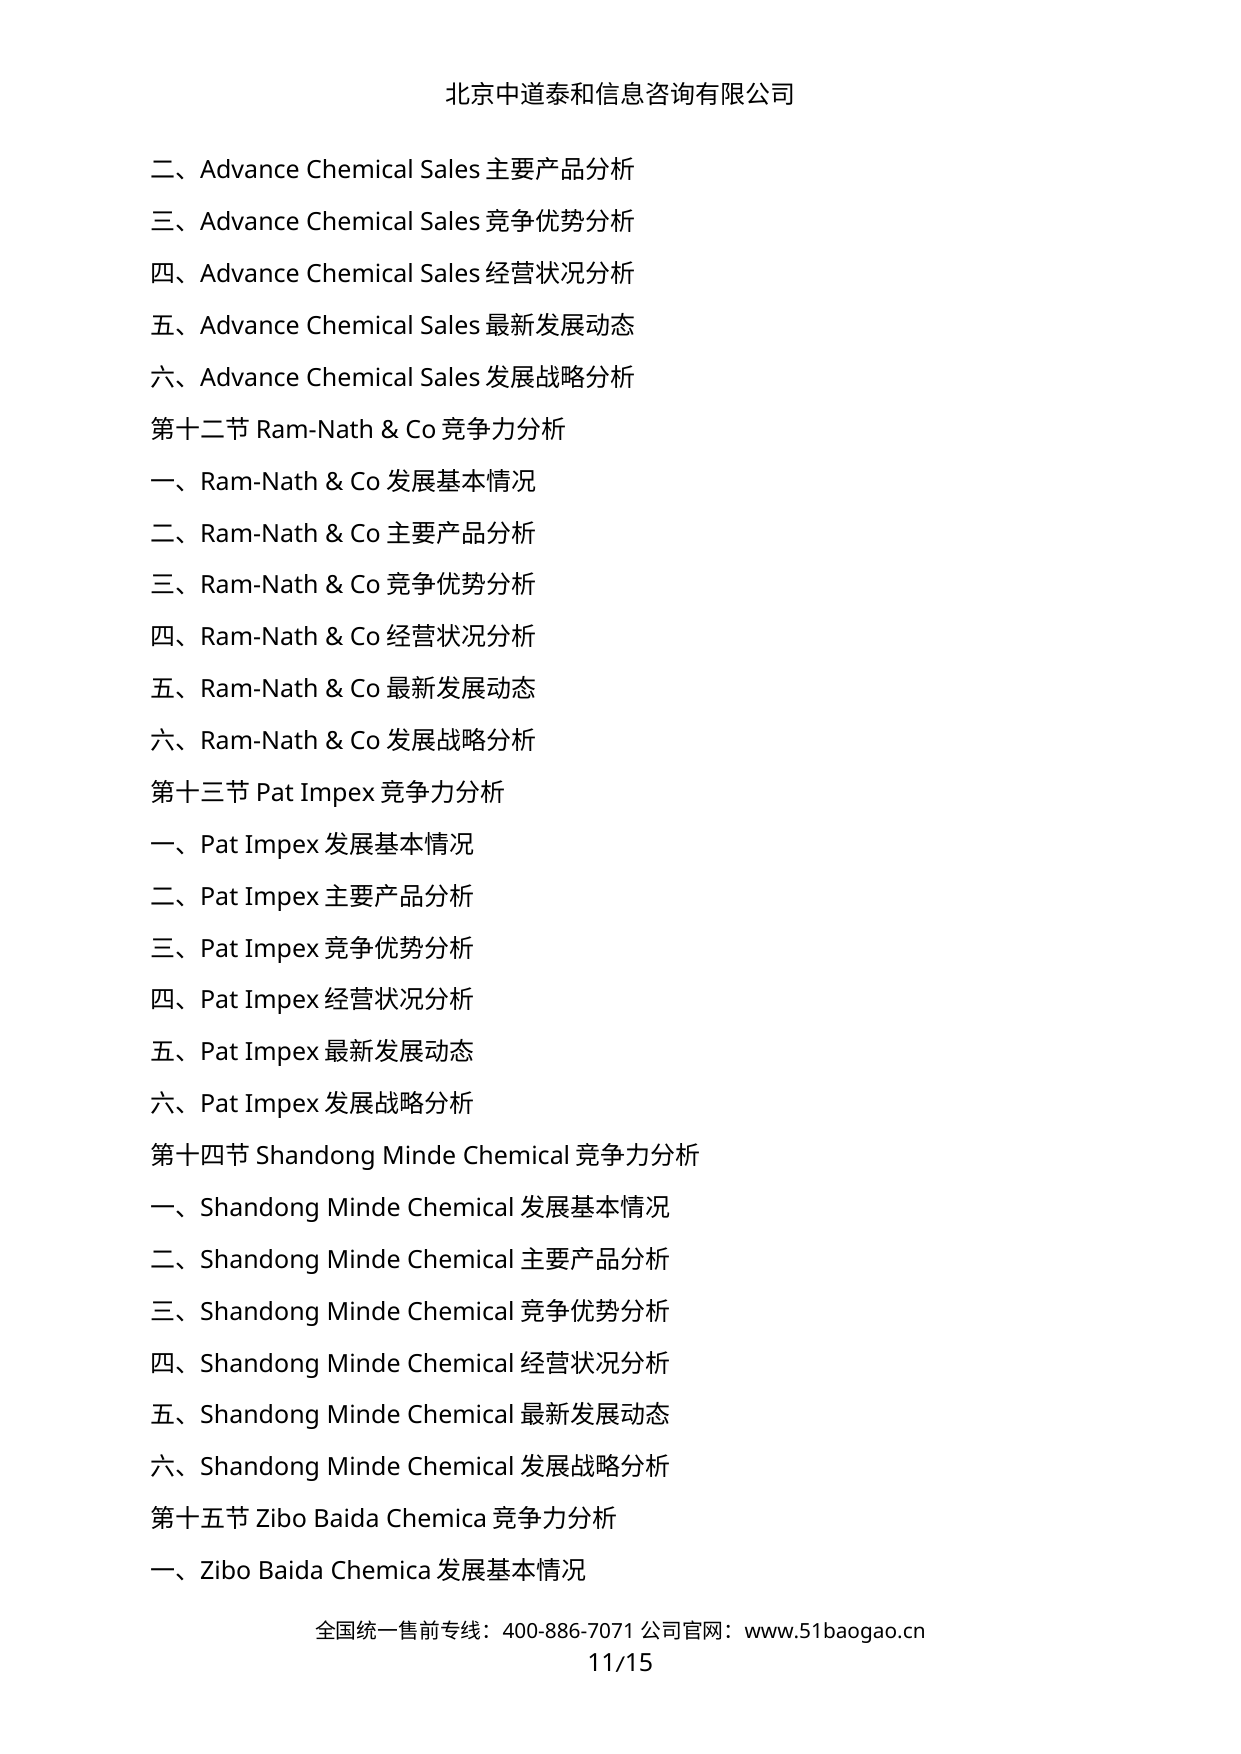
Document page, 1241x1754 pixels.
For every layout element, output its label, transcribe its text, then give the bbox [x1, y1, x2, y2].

text 三、Advance Chemical Sales竞争优势分析 [150, 202, 1090, 238]
text 五、Advance Chemical Sales最新发展动态 [150, 306, 1090, 342]
text 六、Pat Impex发展战略分析 [150, 1084, 1090, 1120]
text 第十四节 Shandong Minde Chemical竞争力分析 [150, 1136, 1090, 1172]
text 三、Pat Impex竞争优势分析 [150, 928, 1090, 964]
text 三、Shandong Minde Chemical竞争优势分析 [150, 1291, 1090, 1327]
text 五、Pat Impex最新发展动态 [150, 1032, 1090, 1068]
text 三、Ram-Nath & Co竞争优势分析 [150, 565, 1090, 601]
text 五、Shandong Minde Chemical最新发展动态 [150, 1395, 1090, 1431]
text 二、Advance Chemical Sales主要产品分析 [150, 150, 1090, 186]
text 一、Pat Impex发展基本情况 [150, 824, 1090, 861]
text 四、Shandong Minde Chemical经营状况分析 [150, 1343, 1090, 1379]
text 六、Advance Chemical Sales发展战略分析 [150, 357, 1090, 394]
text 第十三节 Pat Impex竞争力分析 [150, 772, 1090, 809]
text 五、Ram-Nath & Co最新发展动态 [150, 669, 1090, 705]
text 一、Shandong Minde Chemical发展基本情况 [150, 1187, 1090, 1224]
text 第十五节 Zibo Baida Chemica竞争力分析 [150, 1499, 1090, 1535]
text 四、Advance Chemical Sales经营状况分析 [150, 254, 1090, 290]
text 六、Shandong Minde Chemical发展战略分析 [150, 1447, 1090, 1483]
text 一、Ram-Nath & Co发展基本情况 [150, 461, 1090, 497]
text 第十二节 Ram-Nath & Co竞争力分析 [150, 409, 1090, 446]
text 一、Zibo Baida Chemica发展基本情况 [150, 1551, 1090, 1587]
text 二、Pat Impex主要产品分析 [150, 876, 1090, 912]
text 二、Ram-Nath & Co主要产品分析 [150, 513, 1090, 549]
text 二、Shandong Minde Chemical主要产品分析 [150, 1239, 1090, 1276]
text 六、Ram-Nath & Co发展战略分析 [150, 721, 1090, 757]
text 四、Pat Impex经营状况分析 [150, 980, 1090, 1016]
text 四、Ram-Nath & Co经营状况分析 [150, 617, 1090, 653]
